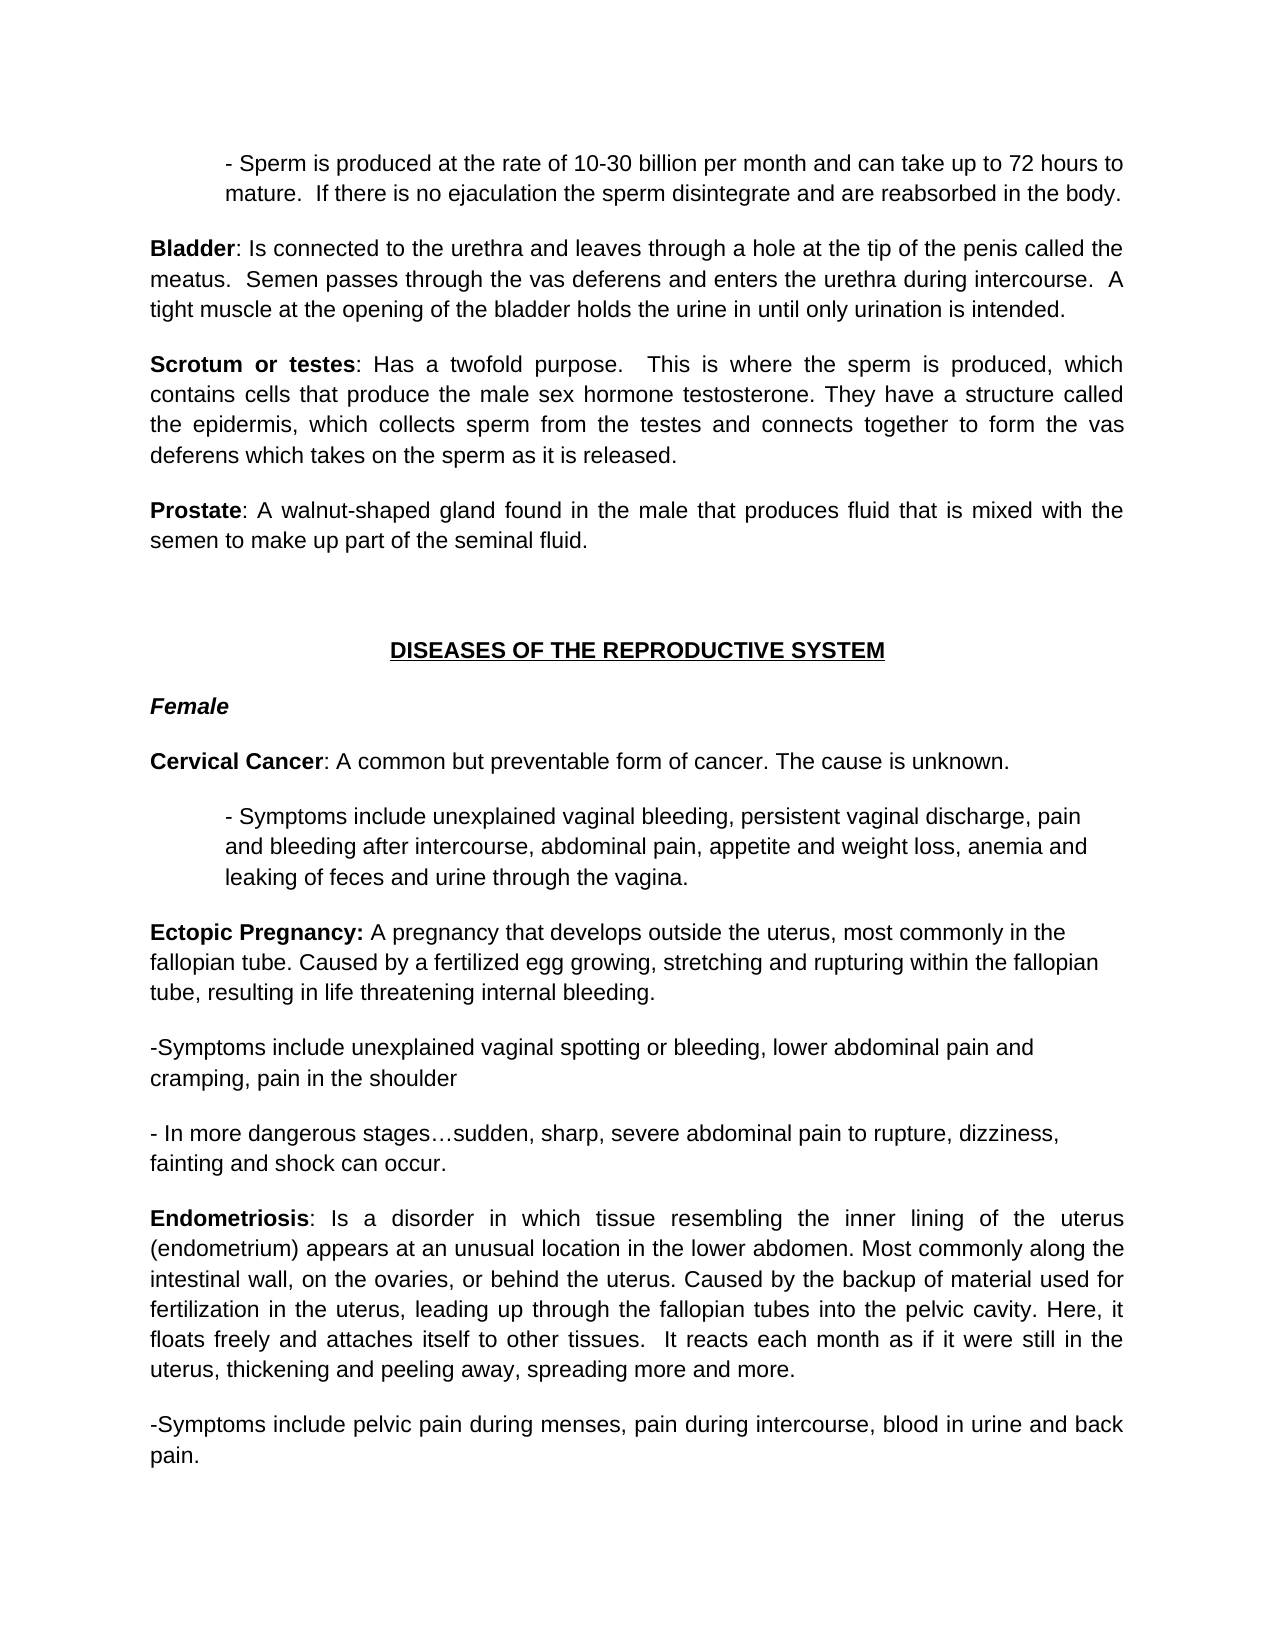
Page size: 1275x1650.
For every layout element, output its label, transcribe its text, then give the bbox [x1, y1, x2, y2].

text - Symptoms include unexplained vaginal bleeding, persistent vaginal discharge, pain and bleeding after intercourse, abdominal pain, appetite and weight loss, anemia and leaking of feces and urine through the vagina. [225, 803, 1125, 890]
text - In more dangerous stages…sudden, sharp, severe abdominal pain to rupture, dizziness, fainting and shock can occur. [150, 1120, 1125, 1176]
text -Symptoms include pelvic pain during menses, pain during intercourse, blood in urine and back pain. [150, 1411, 1125, 1468]
text - Sperm is produced at the rate of 10-30 billion per month and can take up to 72 hours to mature. If there is no ejaculation the sperm disintegrate and are reabsorbed in the body. [225, 150, 1125, 207]
text DISEASES OF THE REPRODUCTIVE SYSTEM [150, 637, 1125, 664]
text Endometriosis: Is a disorder in which tissue resembling the inner lining of the uterus (endometrium) appears at an unusual location in the lower abdomen. Most commonly along the intestinal wall, on the ovaries, or behind the uterus. Caused by the backup of material used for fertilization in the uterus, leading up through the fallopian tubes into the pelvic cavity. Here, it floats freely and attaches itself to other tissues. It reacts each month as if it were still in the uterus, thickening and peeling away, spreading more and more. [150, 1205, 1125, 1383]
text Scrotum or testes: Has a twofold purpose. This is where the sperm is produced, which contains cells that produce the male sex hormone testosterone. They have a structure called the epidermis, which collects sperm from the testes and connects together to form the vas deferens which takes on the sperm as it is released. [150, 351, 1125, 468]
text Cervical Cancer: A common but preventable form of cancer. The cause is unknown. [150, 748, 1125, 774]
text Bladder: Is connected to the urethra and leaves through a hole at the tip of the penis called the meatus. Semen passes through the vas deferens and enters the urethra during intercourse. A tight muscle at the opening of the bladder holds the urine in until only urination is intended. [150, 235, 1125, 322]
text Ectopic Pregnancy: A pregnancy that develops outside the uterus, most commonly in the fallopian tube. Caused by a fertilized egg growing, stretching and rupturing within the fallopian tube, resulting in life threatening internal bleeding. [150, 919, 1125, 1006]
text -Symptoms include unexplained vaginal spotting or bleeding, lower abdominal pain and cramping, pain in the shoulder [150, 1034, 1125, 1091]
text Female [150, 693, 1125, 719]
text Prostate: A walnut-shaped gland found in the male that produces fluid that is mixed with the semen to make up part of the seminal fluid. [150, 497, 1125, 553]
